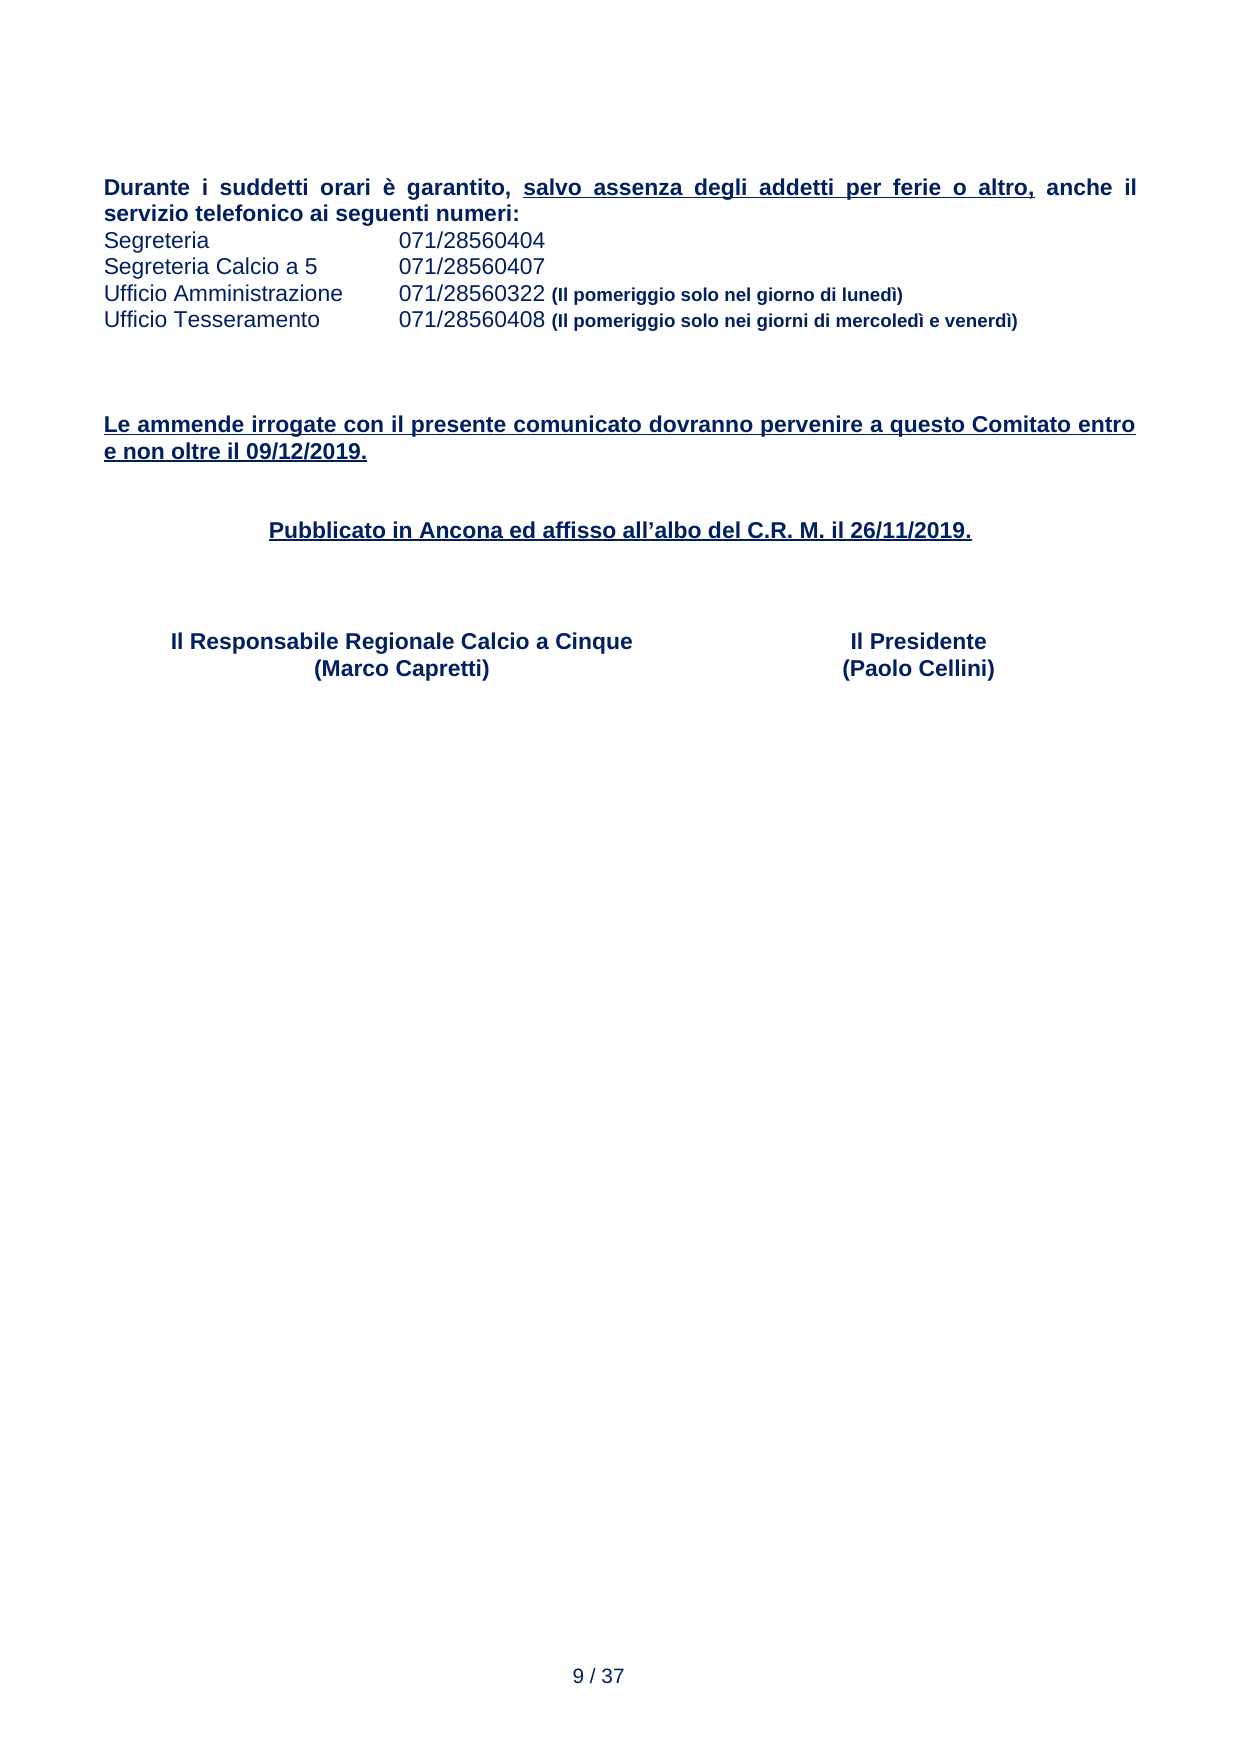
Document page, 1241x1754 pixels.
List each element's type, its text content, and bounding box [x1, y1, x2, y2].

text Segreteria 071/28560404 [103, 227, 1137, 253]
text Pubblicato in Ancona ed affisso all’albo del C.R. M. il 26/11/2019. [103, 517, 1137, 543]
text Durante i suddetti orari è garantito, salvo assenza degli addetti per ferie o altro, anche il servizio telefonico ai seguenti numeri: [103, 174, 1137, 227]
text Ufficio Tesseramento 071/28560408 (Il pomeriggio solo nei giorni di mercoledì e venerdì) [103, 306, 1137, 332]
table_header Il Presidente (Paolo Cellini) [700, 628, 1137, 681]
text Segreteria Calcio a 5 071/28560407 [103, 253, 1137, 279]
text Ufficio Amministrazione 071/28560322 (Il pomeriggio solo nel giorno di lunedì) [103, 279, 1137, 306]
table_header Il Responsabile Regionale Calcio a Cinque (Marco Capretti) [104, 628, 700, 681]
text Le ammende irrogate con il presente comunicato dovranno pervenire a questo Comitato entro e non oltre il 09/12/2019. [103, 411, 1137, 464]
